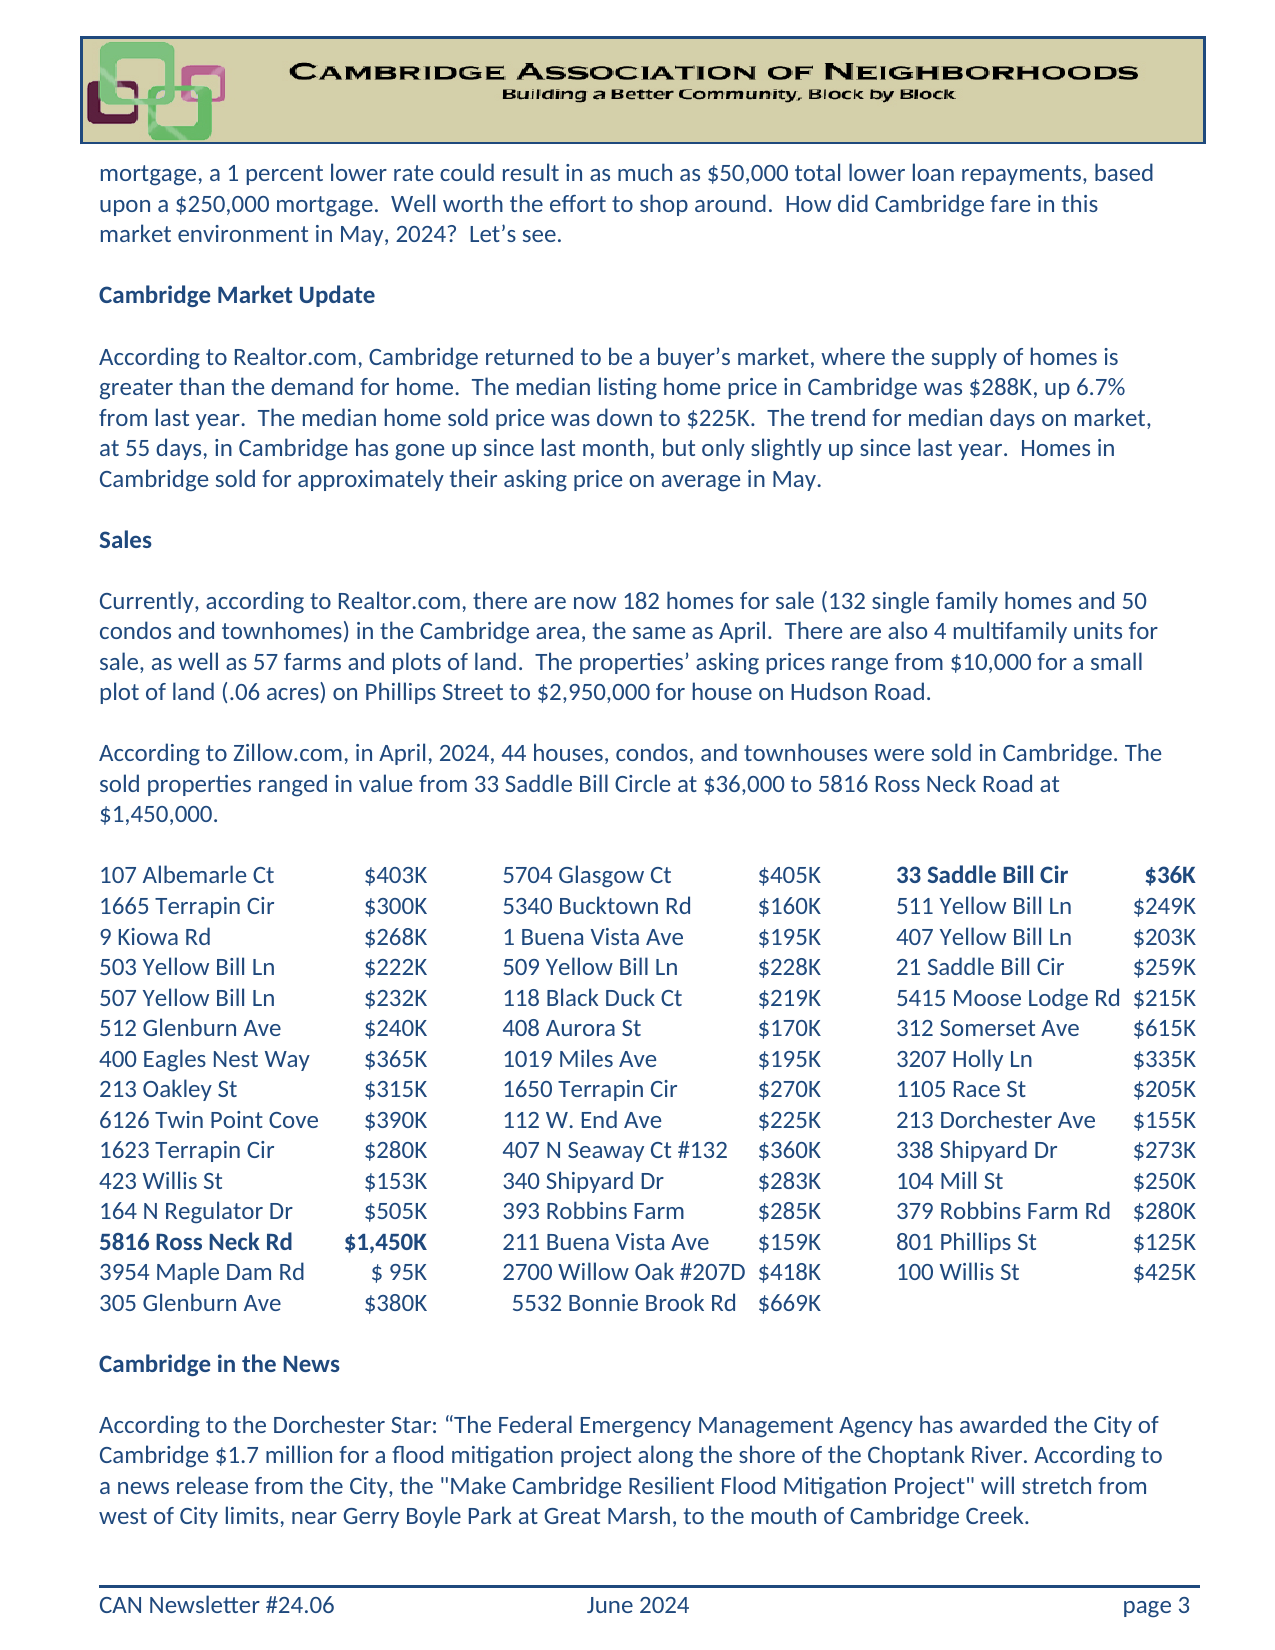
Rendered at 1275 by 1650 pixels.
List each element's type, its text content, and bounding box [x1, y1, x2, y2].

text According to the Dorchester Star: “The Federal Emergency Management Agency has awarded the City of Cambridge $1.7 million for a flood mitigation project along the shore of the Choptank River. According to a news release from the City, the "Make Cambridge Resilient Flood Mitigation Project" will stretch from west of City limits, near Gerry Boyle Park at Great Marsh, to the mouth of Cambridge Creek. [99, 1409, 1177, 1531]
text Currently, according to Realtor.com, there are now 182 homes for sale (132 single family homes and 50 condos and townhomes) in the Cambridge area, the same as April. There are also 4 multifamily units for sale, as well as 57 farms and plots of land. The properties’ asking prices range from $10,000 for a small plot of land (.06 acres) on Phillips Street to $2,950,000 for house on Hudson Road. [99, 585, 1177, 707]
text 6126 Twin Point Cove $390K 112 W. End Ave $225K 213 Dorchester Ave $155K [99, 1104, 1177, 1134]
text 305 Glenburn Ave $380K 5532 Bonnie Brook Rd $669K [99, 1287, 1177, 1317]
text 400 Eagles Nest Way $365K 1019 Miles Ave $195K 3207 Holly Ln $335K [99, 1043, 1177, 1073]
text Sales [99, 524, 1177, 554]
text Cambridge Market Update [99, 280, 1177, 310]
text According to Zillow.com, in April, 2024, 44 houses, condos, and townhouses were sold in Cambridge. The sold properties ranged in value from 33 Saddle Bill Circle at $36,000 to 5816 Ross Neck Road at $1,450,000. [99, 737, 1177, 829]
text 5816 Ross Neck Rd $1,450K 211 Buena Vista Ave $159K 801 Phillips St $125K [99, 1226, 1177, 1256]
text 3954 Maple Dam Rd $ 95K 2700 Willow Oak #207D $418K 100 Willis St $425K [99, 1256, 1177, 1287]
text 164 N Regulator Dr $505K 393 Robbins Farm $285K 379 Robbins Farm Rd $280K [99, 1195, 1177, 1226]
text 503 Yellow Bill Ln $222K 509 Yellow Bill Ln $228K 21 Saddle Bill Cir $259K [99, 951, 1177, 982]
text 107 Albemarle Ct $403K 5704 Glasgow Ct $405K 33 Saddle Bill Cir $36K [99, 859, 1177, 890]
text Cambridge in the News [99, 1348, 1177, 1378]
picture [83, 39, 1203, 142]
text According to Realtor.com, Cambridge returned to be a buyer’s market, where the supply of homes is greater than the demand for home. The median listing home price in Cambridge was $288K, up 6.7% from last year. The median home sold price was down to $225K. The trend for median days on market, at 55 days, in Cambridge has gone up since last month, but only slightly up since last year. Homes in Cambridge sold for approximately their asking price on average in May. [99, 341, 1177, 493]
text 1623 Terrapin Cir $280K 407 N Seaway Ct #132 $360K 338 Shipyard Dr $273K [99, 1134, 1177, 1165]
text 512 Glenburn Ave $240K 408 Aurora St $170K 312 Somerset Ave $615K [99, 1012, 1177, 1043]
text 423 Willis St $153K 340 Shipyard Dr $283K 104 Mill St $250K [99, 1165, 1177, 1195]
text 507 Yellow Bill Ln $232K 118 Black Duck Ct $219K 5415 Moose Lodge Rd $215K [99, 982, 1177, 1012]
text 213 Oakley St $315K 1650 Terrapin Cir $270K 1105 Race St $205K [99, 1073, 1177, 1104]
text 1665 Terrapin Cir $300K 5340 Bucktown Rd $160K 511 Yellow Bill Ln $249K [99, 890, 1177, 921]
text 9 Kiowa Rd $268K 1 Buena Vista Ave $195K 407 Yellow Bill Ln $203K [99, 921, 1177, 951]
